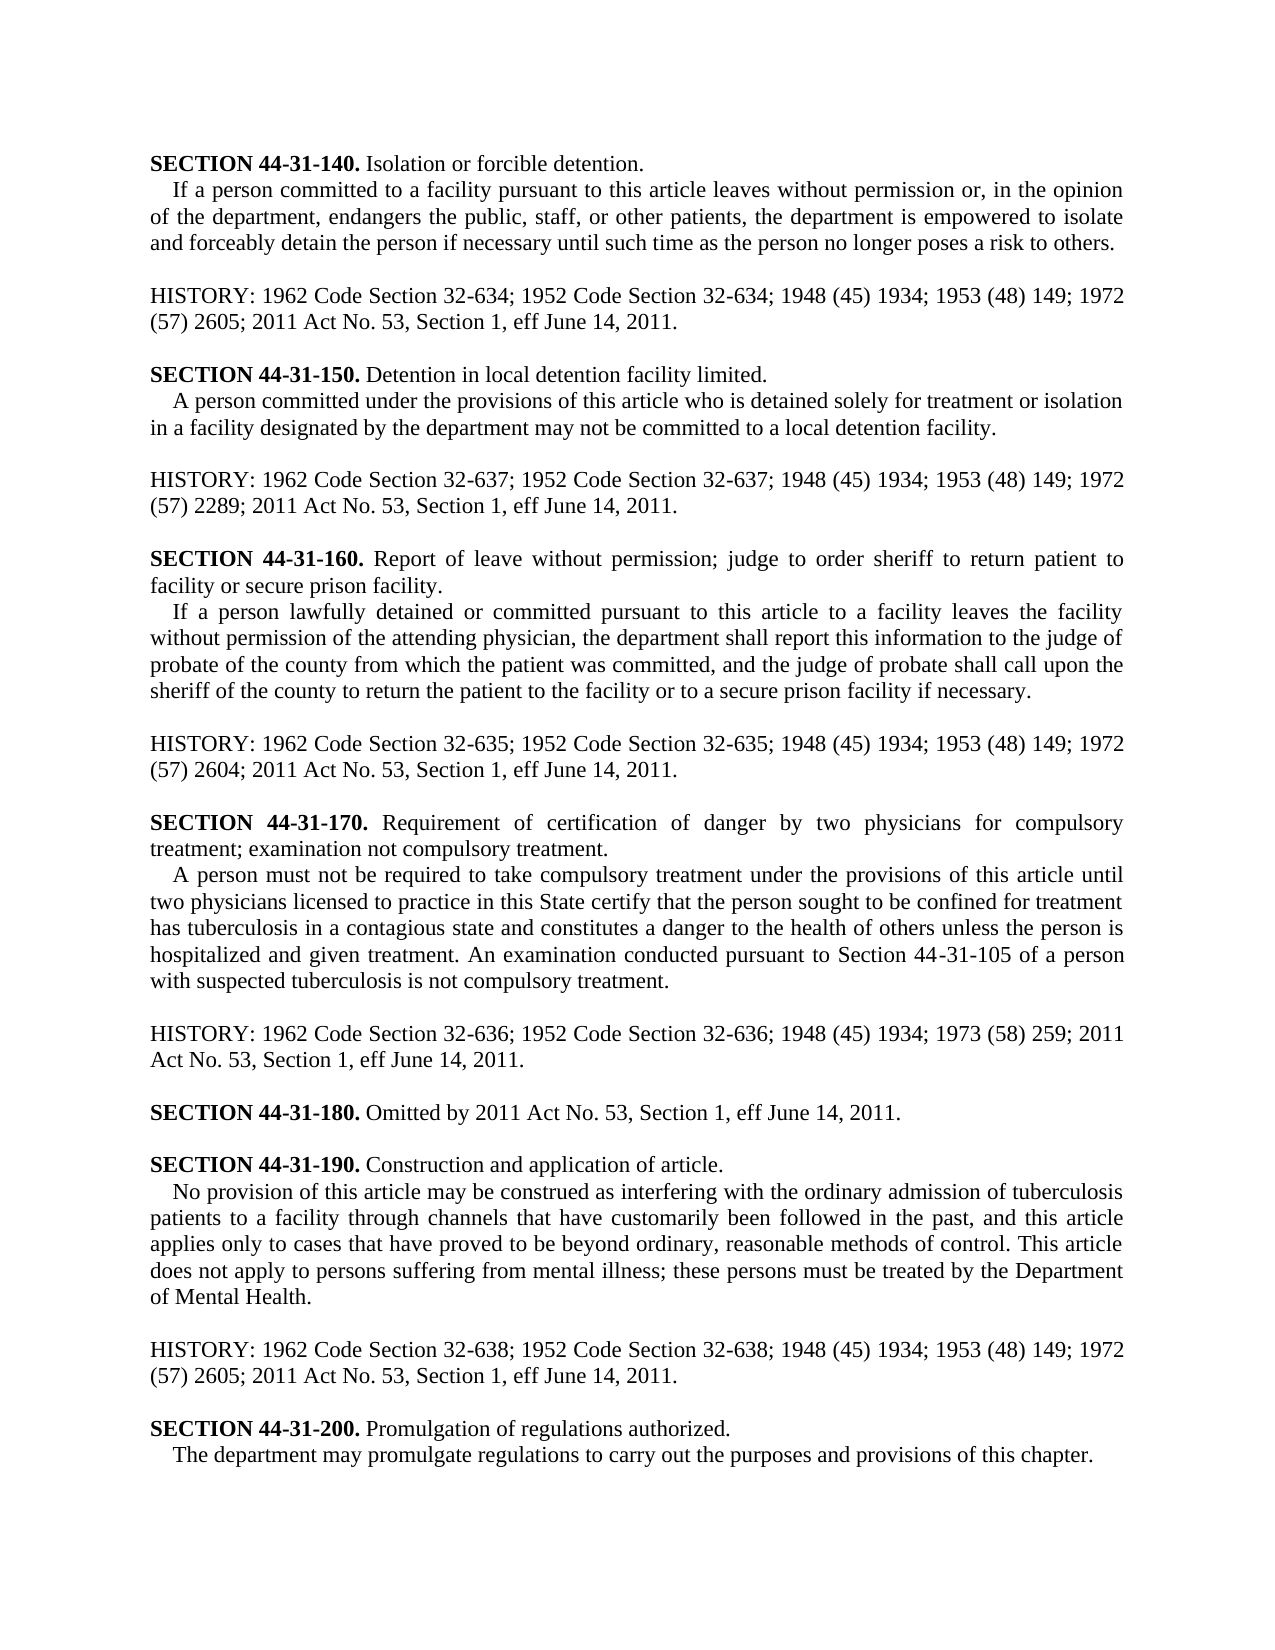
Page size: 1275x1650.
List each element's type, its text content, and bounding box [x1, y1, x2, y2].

text No provision of this article may be construed as interfering with the ordinary admission of tuberculosis patients to a facility through channels that have customarily been followed in the past, and this article applies only to cases that have proved to be beyond ordinary, reasonable methods of control. This article does not apply to persons suffering from mental illness; these persons must be treated by the Department of Mental Health. [150, 1178, 1125, 1309]
text A person committed under the provisions of this article who is detained solely for treatment or isolation in a facility designated by the department may not be committed to a local detention facility. [150, 387, 1125, 440]
text HISTORY: 1962 Code Section 32-635; 1952 Code Section 32-635; 1948 (45) 1934; 1953 (48) 149; 1972 (57) 2604; 2011 Act No. 53, Section 1, eff June 14, 2011. [150, 730, 1125, 782]
text HISTORY: 1962 Code Section 32-637; 1952 Code Section 32-637; 1948 (45) 1934; 1953 (48) 149; 1972 (57) 2289; 2011 Act No. 53, Section 1, eff June 14, 2011. [150, 466, 1125, 519]
text HISTORY: 1962 Code Section 32-636; 1952 Code Section 32-636; 1948 (45) 1934; 1973 (58) 259; 2011 Act No. 53, Section 1, eff June 14, 2011. [150, 1020, 1125, 1072]
text SECTION 44-31-190. Construction and application of article. [150, 1151, 1125, 1178]
text SECTION 44-31-150. Detention in local detention facility limited. [150, 361, 1125, 387]
text SECTION 44-31-200. Promulgation of regulations authorized. [150, 1415, 1125, 1441]
text The department may promulgate regulations to carry out the purposes and provisions of this chapter. [150, 1441, 1125, 1468]
text SECTION 44-31-160. Report of leave without permission; judge to order sheriff to return patient to facility or secure prison facility. [150, 545, 1125, 598]
text A person must not be required to take compulsory treatment under the provisions of this article until two physicians licensed to practice in this State certify that the person sought to be confined for treatment has tuberculosis in a contagious state and constitutes a danger to the health of others unless the person is hospitalized and given treatment. An examination conducted pursuant to Section 44-31-105 of a person with suspected tuberculosis is not compulsory treatment. [150, 862, 1125, 993]
text HISTORY: 1962 Code Section 32-634; 1952 Code Section 32-634; 1948 (45) 1934; 1953 (48) 149; 1972 (57) 2605; 2011 Act No. 53, Section 1, eff June 14, 2011. [150, 282, 1125, 334]
text SECTION 44-31-170. Requirement of certification of danger by two physicians for compulsory treatment; examination not compulsory treatment. [150, 809, 1125, 862]
text SECTION 44-31-180. Omitted by 2011 Act No. 53, Section 1, eff June 14, 2011. [150, 1099, 1125, 1125]
text If a person lawfully detained or committed pursuant to this article to a facility leaves the facility without permission of the attending physician, the department shall report this information to the judge of probate of the county from which the patient was committed, and the judge of probate shall call upon the sheriff of the county to return the patient to the facility or to a secure prison facility if necessary. [150, 598, 1125, 703]
text If a person committed to a facility pursuant to this article leaves without permission or, in the opinion of the department, endangers the public, staff, or other patients, the department is empowered to isolate and forceably detain the person if necessary until such time as the person no longer poses a risk to others. [150, 176, 1125, 255]
text SECTION 44-31-140. Isolation or forcible detention. [150, 150, 1125, 176]
text HISTORY: 1962 Code Section 32-638; 1952 Code Section 32-638; 1948 (45) 1934; 1953 (48) 149; 1972 (57) 2605; 2011 Act No. 53, Section 1, eff June 14, 2011. [150, 1336, 1125, 1389]
